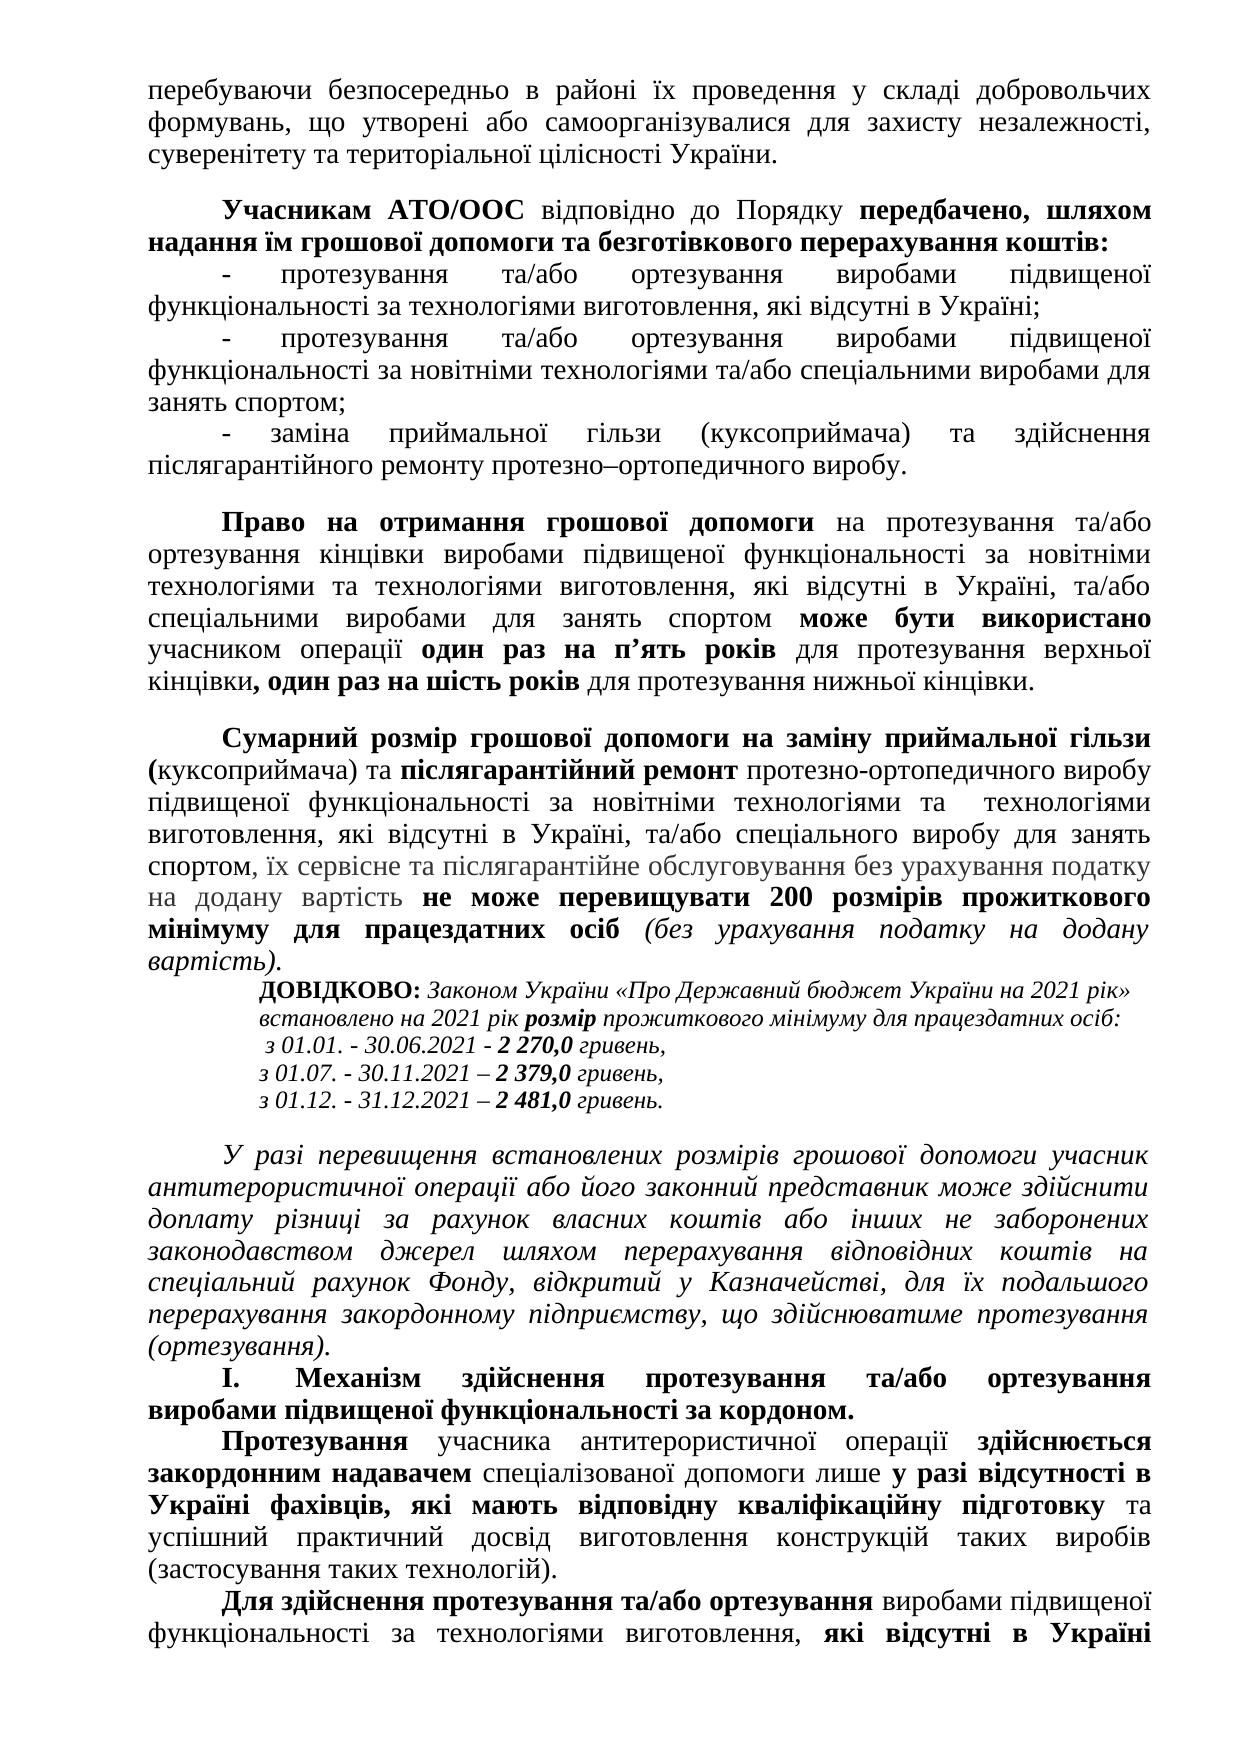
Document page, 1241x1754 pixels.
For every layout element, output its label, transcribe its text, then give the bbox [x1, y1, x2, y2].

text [148, 1585, 1152, 1648]
text Учасникам АТО/ООС відповідно до Порядку передбачено, шляхом надання їм грошової допомоги та безготівкового перерахування коштів: [148, 194, 1152, 258]
text Сумарний розмір грошової допомоги на заміну приймальної гільзи (куксоприймача) та післягарантійний ремонт протезно-ортопедичного виробу підвищеної функціональності за новітніми технологіями та технологіями виготовлення, які відсутні в Україні, та/або спеціального виробу для занять спортом, їх сервісне та післягарантійне обслуговування без урахування податку на додану вартість не може перевищувати 200 розмірів прожиткового мінімуму для працездатних осіб (без урахування податку на додану вартість). [148, 722, 1152, 977]
text У разі перевищення встановлених розмірів грошової допомоги учасник антитерористичної операції або його законний представник може здійснити доплату різниці за рахунок власних коштів або інших не заборонених законодавством джерел шляхом перерахування відповідних коштів на спеціальний рахунок Фонду, відкритий у Казначействі, для їх подальшого перерахування закордонному підприємству, що здійснюватиме протезування (ортезування). [148, 1139, 1152, 1362]
text Протезування учасника антитерористичної операції здійснюється закордонним надавачем спеціалізованої допомоги лише у разі відсутності в Україні фахівців, які мають відповідну кваліфікаційну підготовку та успішний практичний досвід виготовлення конструкцій таких виробів (застосування таких технологій). [148, 1425, 1152, 1585]
text ДОВІДКОВО: Законом України «Про Державний бюджет України на 2021 рік» встановлено на 2021 рік розмір прожиткового мінімуму для працездатних осіб: з 01.01. - 30.06.2021 - 2 270,0 гривень, з 01.07. - 30.11.2021 – 2 379,0 гривень, з 01.12. - 31.12.2021 – 2 481,0 гривень. [259, 977, 1152, 1114]
list Механізм здійснення протезування та/або ортезування виробами підвищеної функціональності за кордоном. [148, 1362, 1152, 1425]
list протезування та/або ортезування виробами підвищеної функціональності за технологіями виготовлення, які відсутні в Україні; [148, 258, 1152, 322]
text Право на отримання грошової допомоги на протезування та/або ортезування кінцівки виробами підвищеної функціональності за новітніми технологіями та технологіями виготовлення, які відсутні в Україні, та/або спеціальними виробами для занять спортом може бути використано учасником операції один раз на п’ять років для протезування верхньої кінцівки, один раз на шість років для протезування нижньої кінцівки. [148, 506, 1152, 697]
text - заміна приймальної гільзи (куксоприймача) та здійснення післягарантійного ремонту протезно–ортопедичного виробу. [148, 417, 1152, 481]
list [148, 74, 1152, 169]
list протезування та/або ортезування виробами підвищеної функціональності за новітніми технологіями та/або спеціальними виробами для занять спортом; [148, 322, 1152, 417]
